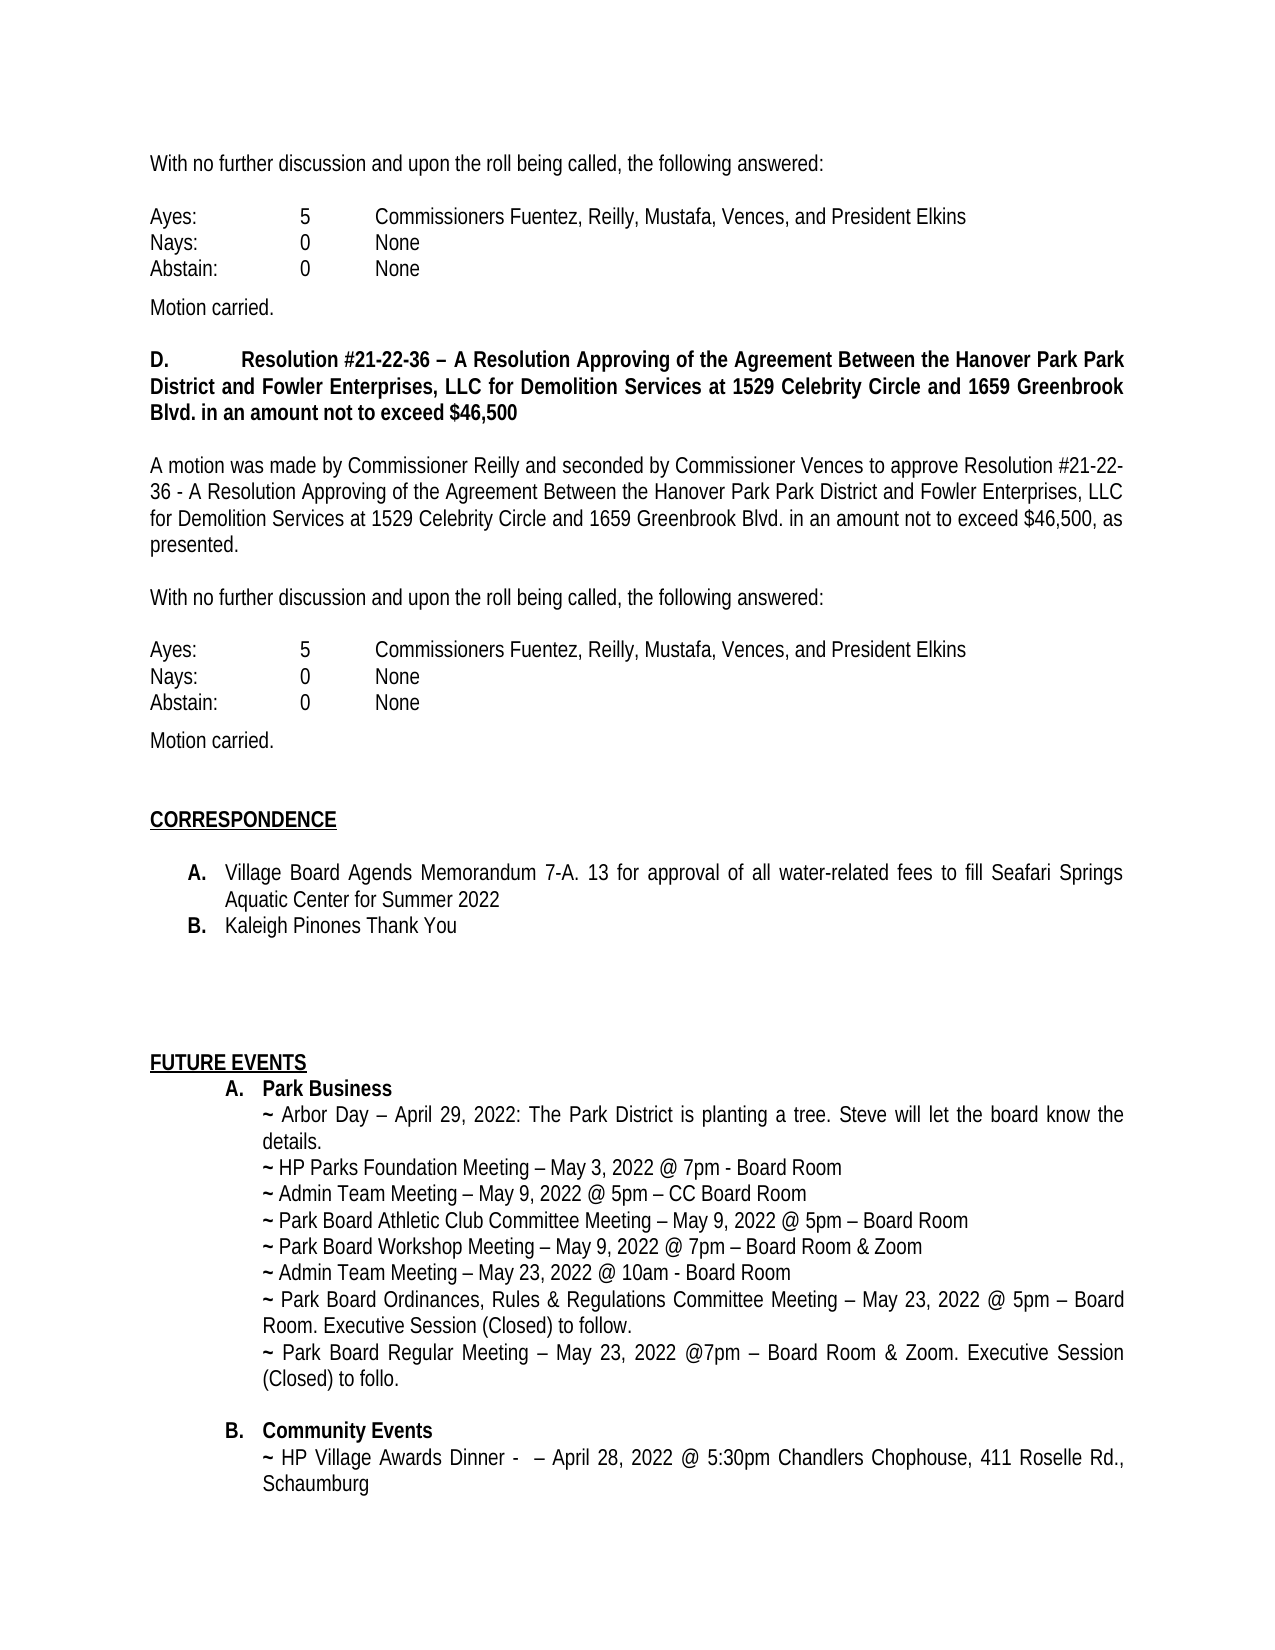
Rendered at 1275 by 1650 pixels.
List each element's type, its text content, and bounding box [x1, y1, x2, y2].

list ~ Arbor Day – April 29, 2022: The Park District is planting a tree. Steve will let the board know the details. [262, 1101, 1125, 1154]
text Abstain: 0 None [150, 689, 1125, 715]
text Ayes: 5 Commissioners Fuentez, Reilly, Mustafa, Vences, and President Elkins [150, 636, 1125, 663]
list Community Events [225, 1417, 1125, 1444]
text Nays: 0 None [150, 229, 1125, 255]
text FUTURE EVENTS [150, 1048, 1125, 1075]
list Village Board Agends Memorandum 7-A. 13 for approval of all water-related fees to fill Seafari Springs Aquatic Center for Summer 2022 [187, 859, 1125, 912]
text Abstain: 0 None [150, 255, 1125, 282]
text Motion carried. [150, 294, 1125, 320]
list ~ HP Parks Foundation Meeting – May 3, 2022 @ 7pm - Board Room [262, 1154, 1125, 1180]
text ~ HP Village Awards Dinner - – April 28, 2022 @ 5:30pm Chandlers Chophouse, 411 Roselle Rd., Schaumburg [262, 1444, 1125, 1497]
text Motion carried. [150, 727, 1125, 754]
list ~ Park Board Regular Meeting – May 23, 2022 @7pm – Board Room & Zoom. Executive Session (Closed) to follo. [262, 1338, 1125, 1391]
list Park Business [225, 1075, 1125, 1101]
text A motion was made by Commissioner Reilly and seconded by Commissioner Vences to approve Resolution #21-22-36 - A Resolution Approving of the Agreement Between the Hanover Park Park District and Fowler Enterprises, LLC for Demolition Services at 1529 Celebrity Circle and 1659 Greenbrook Blvd. in an amount not to exceed $46,500, as presented. [150, 452, 1125, 557]
list ~ Park Board Ordinances, Rules & Regulations Committee Meeting – May 23, 2022 @ 5pm – Board Room. Executive Session (Closed) to follow. [262, 1286, 1125, 1338]
text With no further discussion and upon the roll being called, the following answered: [150, 150, 1125, 176]
text Nays: 0 None [150, 663, 1125, 689]
text D. Resolution #21-22-36 – A Resolution Approving of the Agreement Between the Hanover Park Park District and Fowler Enterprises, LLC for Demolition Services at 1529 Celebrity Circle and 1659 Greenbrook Blvd. in an amount not to exceed $46,500 [150, 346, 1125, 426]
list ~ Admin Team Meeting – May 9, 2022 @ 5pm – CC Board Room [262, 1180, 1125, 1207]
text CORRESPONDENCE [150, 806, 1125, 833]
list ~ Park Board Workshop Meeting – May 9, 2022 @ 7pm – Board Room & Zoom [262, 1233, 1125, 1259]
text Ayes: 5 Commissioners Fuentez, Reilly, Mustafa, Vences, and President Elkins [150, 203, 1125, 229]
list Kaleigh Pinones Thank You [187, 912, 1125, 938]
list ~ Admin Team Meeting – May 23, 2022 @ 10am - Board Room [262, 1259, 1125, 1286]
list ~ Park Board Athletic Club Committee Meeting – May 9, 2022 @ 5pm – Board Room [262, 1207, 1125, 1233]
text With no further discussion and upon the roll being called, the following answered: [150, 584, 1125, 610]
